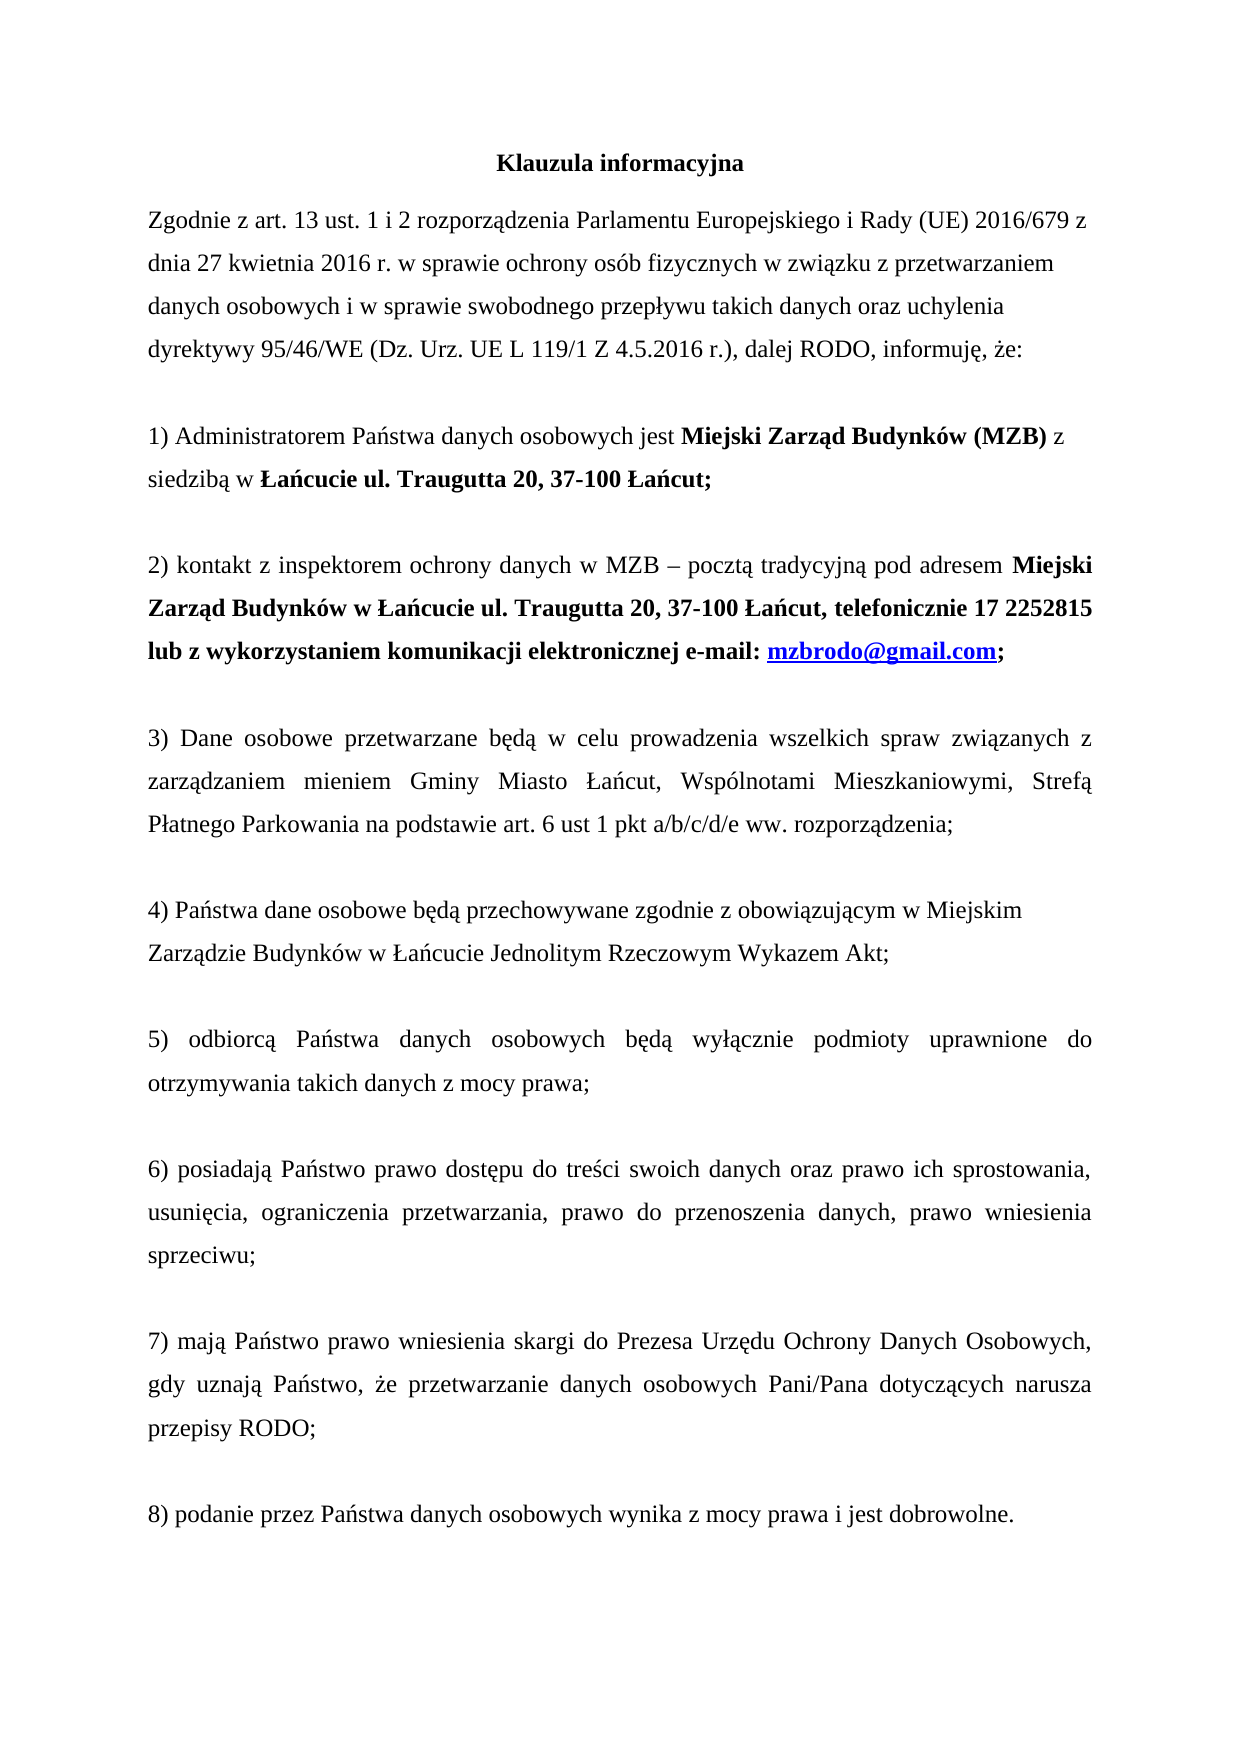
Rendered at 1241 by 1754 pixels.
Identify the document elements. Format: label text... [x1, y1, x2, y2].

text 4) Państwa dane osobowe będą przechowywane zgodnie z obowiązującym w Miejskim Zarządzie Budynków w Łańcucie Jednolitym Rzeczowym Wykazem Akt; [148, 895, 1093, 967]
text 8) podanie przez Państwa danych osobowych wynika z mocy prawa i jest dobrowolne. [148, 1499, 1093, 1528]
text 2) kontakt z inspektorem ochrony danych w MZB – pocztą tradycyjną pod adresem Miejski Zarząd Budynków w Łańcucie ul. Traugutta 20, 37-100 Łańcut, telefonicznie 17 2252815 lub z wykorzystaniem komunikacji elektronicznej e-mail: mzbrodo@gmail.com; [148, 550, 1093, 665]
text 3) Dane osobowe przetwarzane będą w celu prowadzenia wszelkich spraw związanych z zarządzaniem mieniem Gminy Miasto Łańcut, Wspólnotami Mieszkaniowymi, Strefą Płatnego Parkowania na podstawie art. 6 ust 1 pkt a/b/c/d/e ww. rozporządzenia; [148, 723, 1093, 838]
text Klauzula informacyjna [148, 148, 1093, 176]
text Zgodnie z art. 13 ust. 1 i 2 rozporządzenia Parlamentu Europejskiego i Rady (UE) 2016/679 z dnia 27 kwietnia 2016 r. w sprawie ochrony osób fizycznych w związku z przetwarzaniem danych osobowych i w sprawie swobodnego przepływu takich danych oraz uchylenia dyrektywy 95/46/WE (Dz. Urz. UE L 119/1 Z 4.5.2016 r.), dalej RODO, informuję, że: 1) Administratorem Państwa danych osobowych jest Miejski Zarząd Budynków (MZB) z siedzibą w Łańcucie ul. Traugutta 20, 37-100 Łańcut; [148, 205, 1093, 493]
text 5) odbiorcą Państwa danych osobowych będą wyłącznie podmioty uprawnione do otrzymywania takich danych z mocy prawa; [148, 1024, 1093, 1096]
text 7) mają Państwo prawo wniesienia skargi do Prezesa Urzędu Ochrony Danych Osobowych, gdy uznają Państwo, że przetwarzanie danych osobowych Pani/Pana dotyczących narusza przepisy RODO; [148, 1326, 1093, 1441]
text 6) posiadają Państwo prawo dostępu do treści swoich danych oraz prawo ich sprostowania, usunięcia, ograniczenia przetwarzania, prawo do przenoszenia danych, prawo wniesienia sprzeciwu; [148, 1154, 1093, 1269]
